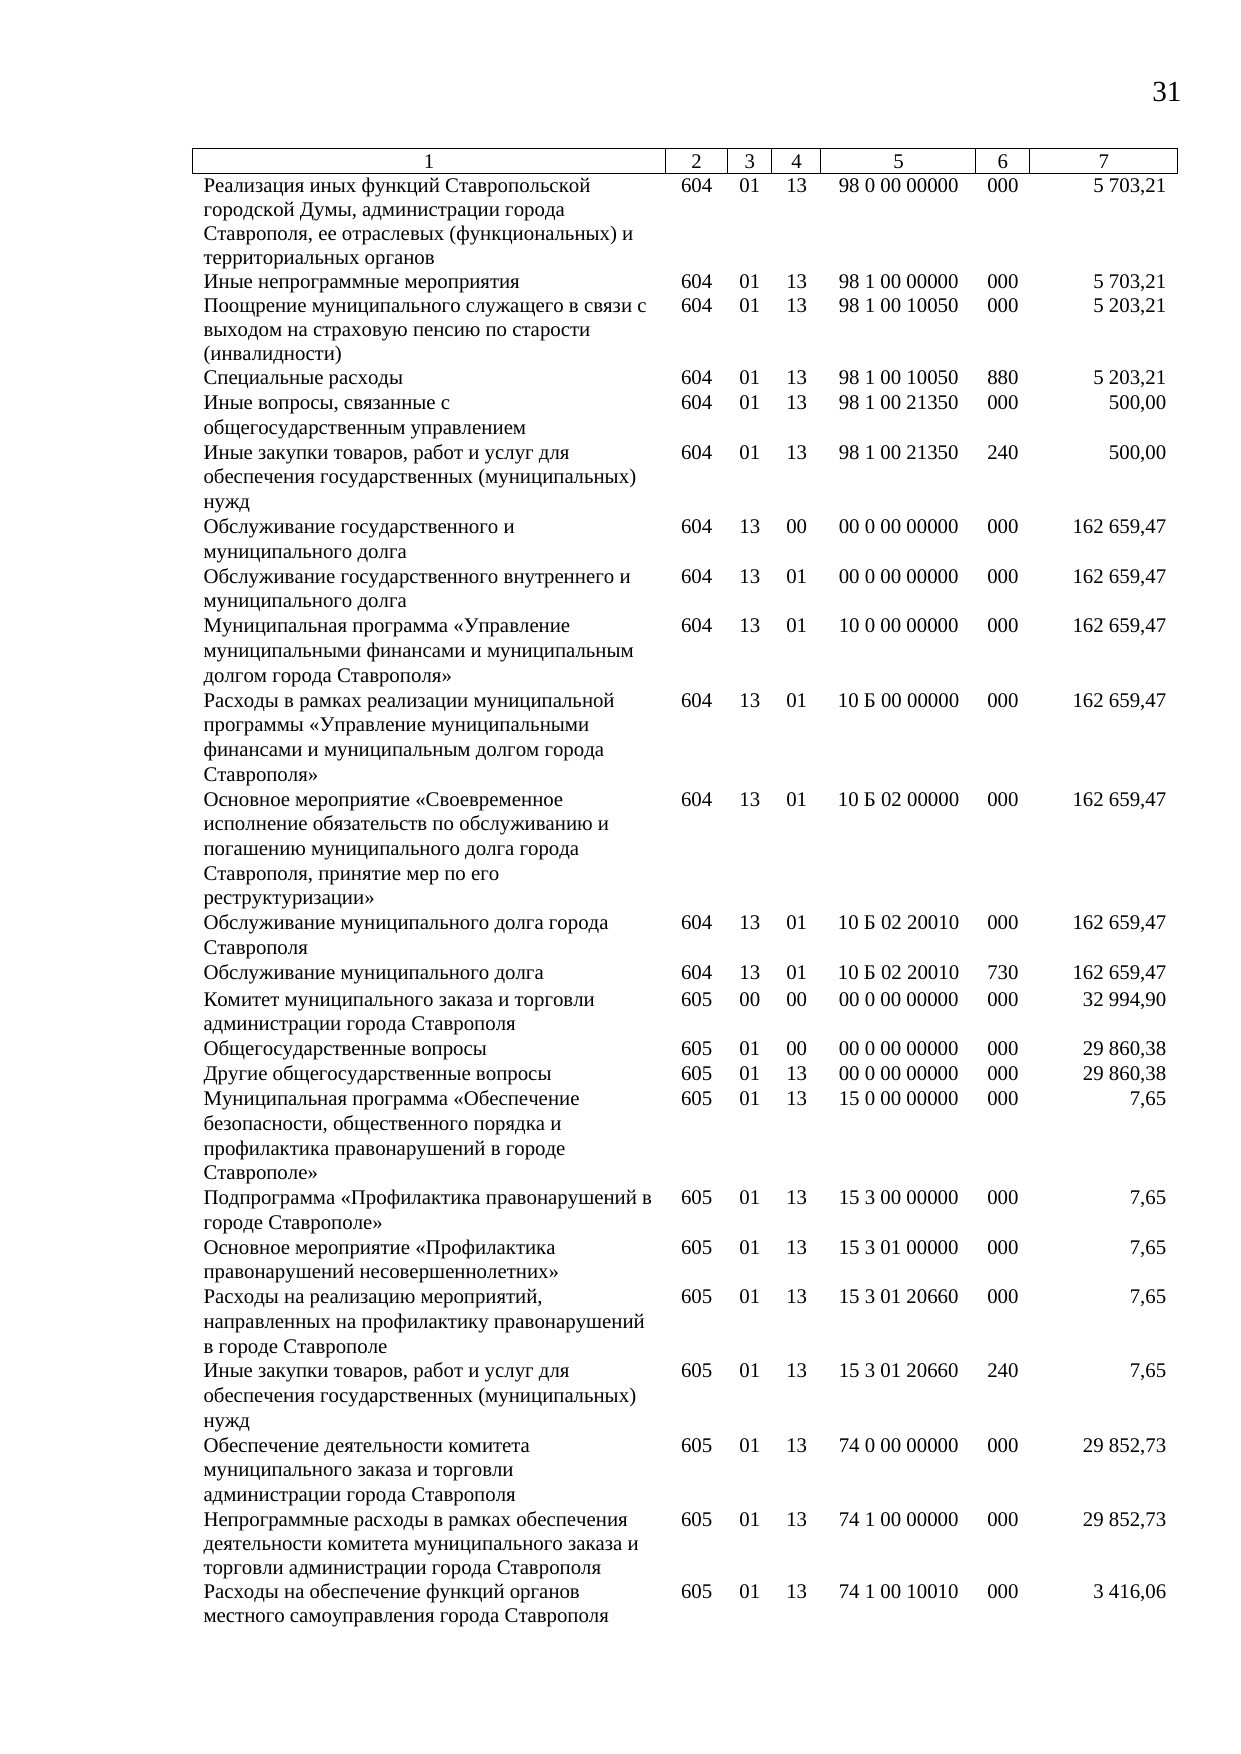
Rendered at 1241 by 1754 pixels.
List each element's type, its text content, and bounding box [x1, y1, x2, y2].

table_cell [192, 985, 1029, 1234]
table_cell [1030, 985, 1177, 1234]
table_header 5 [821, 149, 975, 173]
table_header 6 [976, 149, 1029, 173]
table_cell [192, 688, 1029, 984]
table_header 3 [728, 149, 771, 173]
table_header 4 [772, 149, 820, 173]
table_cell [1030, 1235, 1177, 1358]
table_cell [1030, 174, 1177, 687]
table_header 2 [666, 149, 727, 173]
table_header 1 [193, 149, 665, 173]
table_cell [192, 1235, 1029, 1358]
table_header 7 [1030, 149, 1177, 173]
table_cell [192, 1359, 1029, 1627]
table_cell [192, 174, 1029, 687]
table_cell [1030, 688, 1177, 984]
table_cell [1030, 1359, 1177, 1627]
